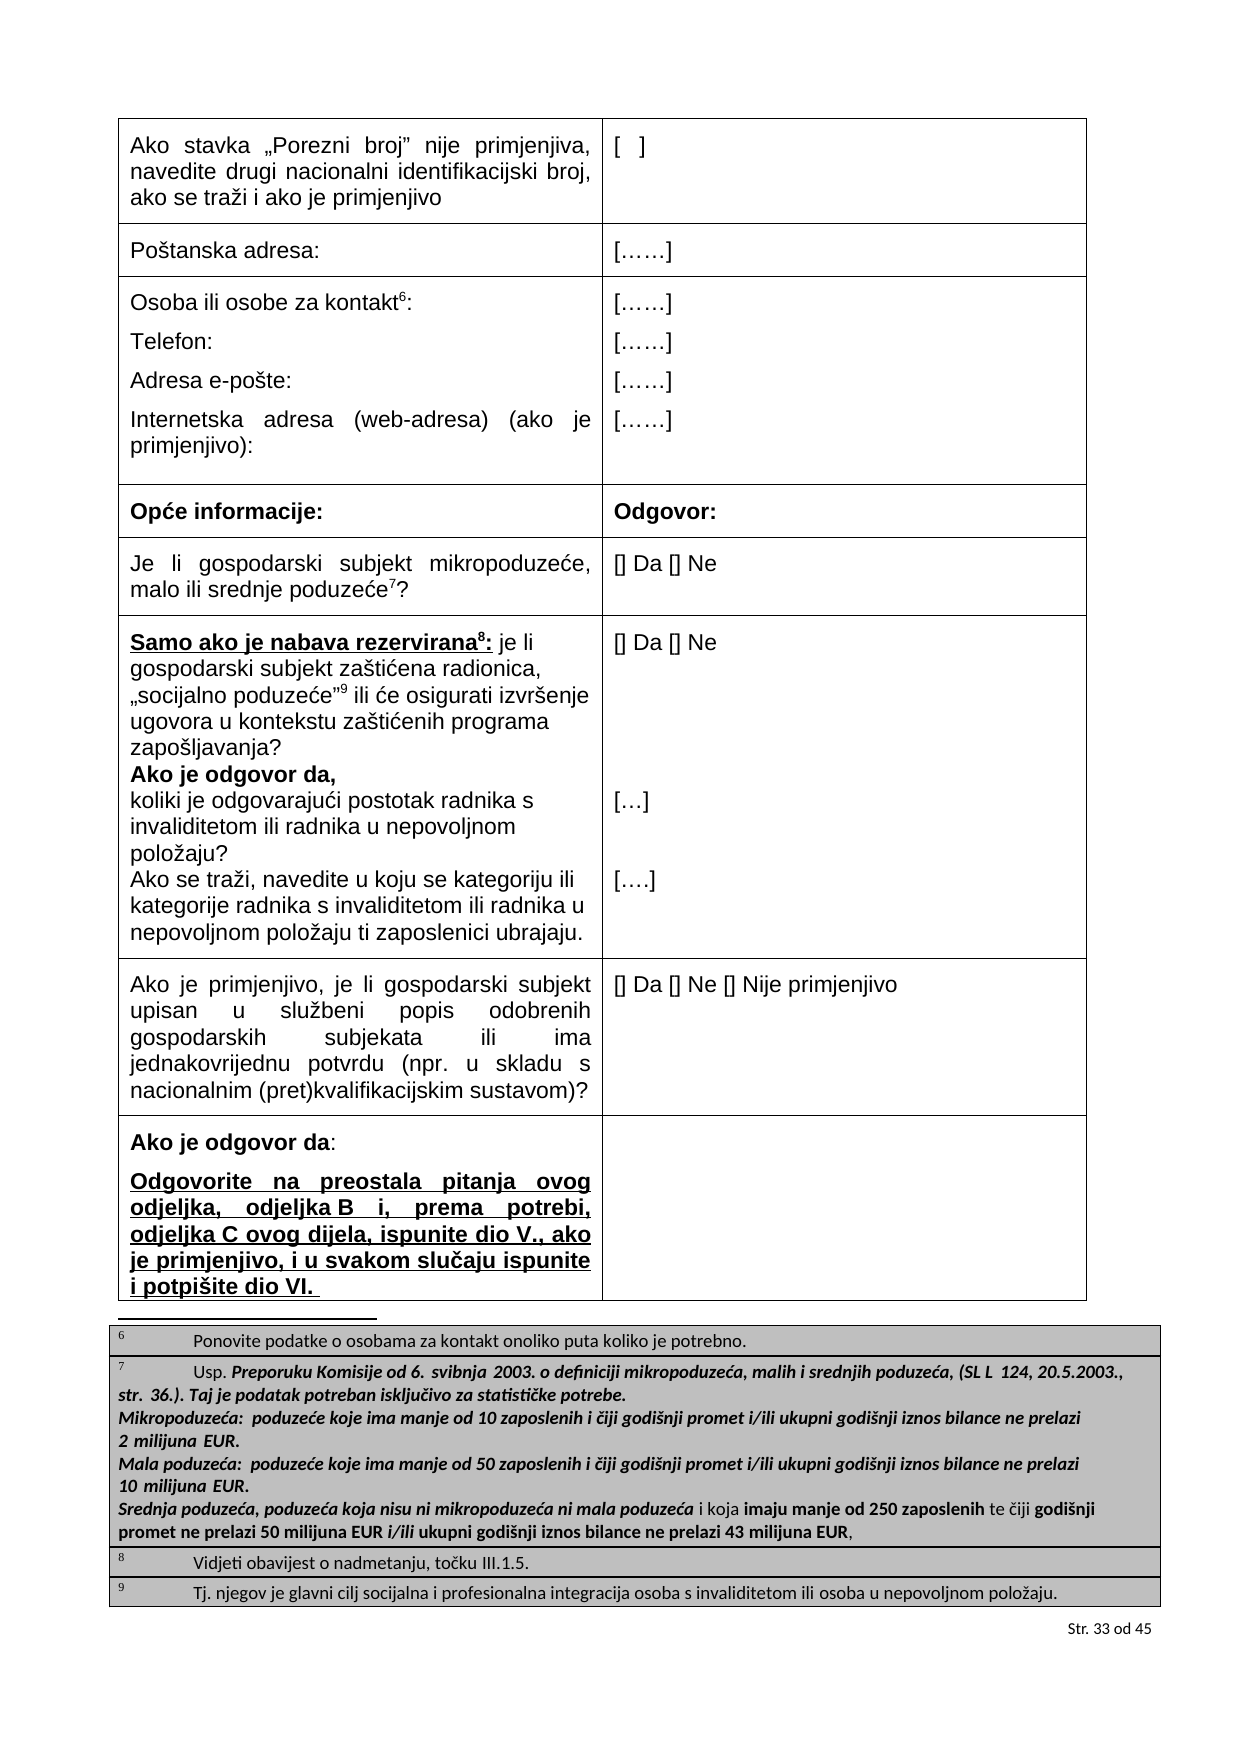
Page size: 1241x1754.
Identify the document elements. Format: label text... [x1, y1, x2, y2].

table_cell Odgovor: [603, 485, 1086, 537]
table_cell Poštanska adresa: [119, 224, 602, 276]
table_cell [603, 1116, 1086, 1299]
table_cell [119, 119, 602, 223]
table_cell Opće informacije: [119, 485, 602, 537]
table_cell Ako je primjenjivo, je li gospodarski subjekt upisan u službeni popis odobrenih gospodarskih subjekata ili ima jednakovrijednu potvrdu (npr. u skladu s nacionalnim (pret)kvalifikacijskim sustavom)? [119, 959, 602, 1115]
table_cell [……] [603, 224, 1086, 276]
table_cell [119, 1116, 602, 1299]
table_cell Je li gospodarski subjekt mikropoduzeće, malo ili srednje poduzeće? [119, 538, 602, 615]
table_cell Osoba ili osobe za kontakt: Telefon: Adresa e-pošte: Internetska adresa (web-adresa) (ako je primjenjivo): [119, 277, 602, 484]
table_cell [] Da [] Ne […] [….] [603, 616, 1086, 958]
table_cell [] Da [] Ne [603, 538, 1086, 615]
table_cell [] Da [] Ne [] Nije primjenjivo [603, 959, 1086, 1115]
table_cell [……] [……] [……] [……] [603, 277, 1086, 484]
table_cell [ ] [ ] [603, 119, 1086, 223]
table_cell Samo ako je nabava rezervirana: je li gospodarski subjekt zaštićena radionica, „socijalno poduzeće” ili će osigurati izvršenje ugovora u kontekstu zaštićenih programa zapošljavanja? Ako je odgovor da, koliki je odgovarajući postotak radnika s invaliditetom ili radnika u nepovoljnom položaju? Ako se traži, navedite u koju se kategoriju ili kategorije radnika s invaliditetom ili radnika u nepovoljnom položaju ti zaposlenici ubrajaju. [119, 616, 602, 958]
